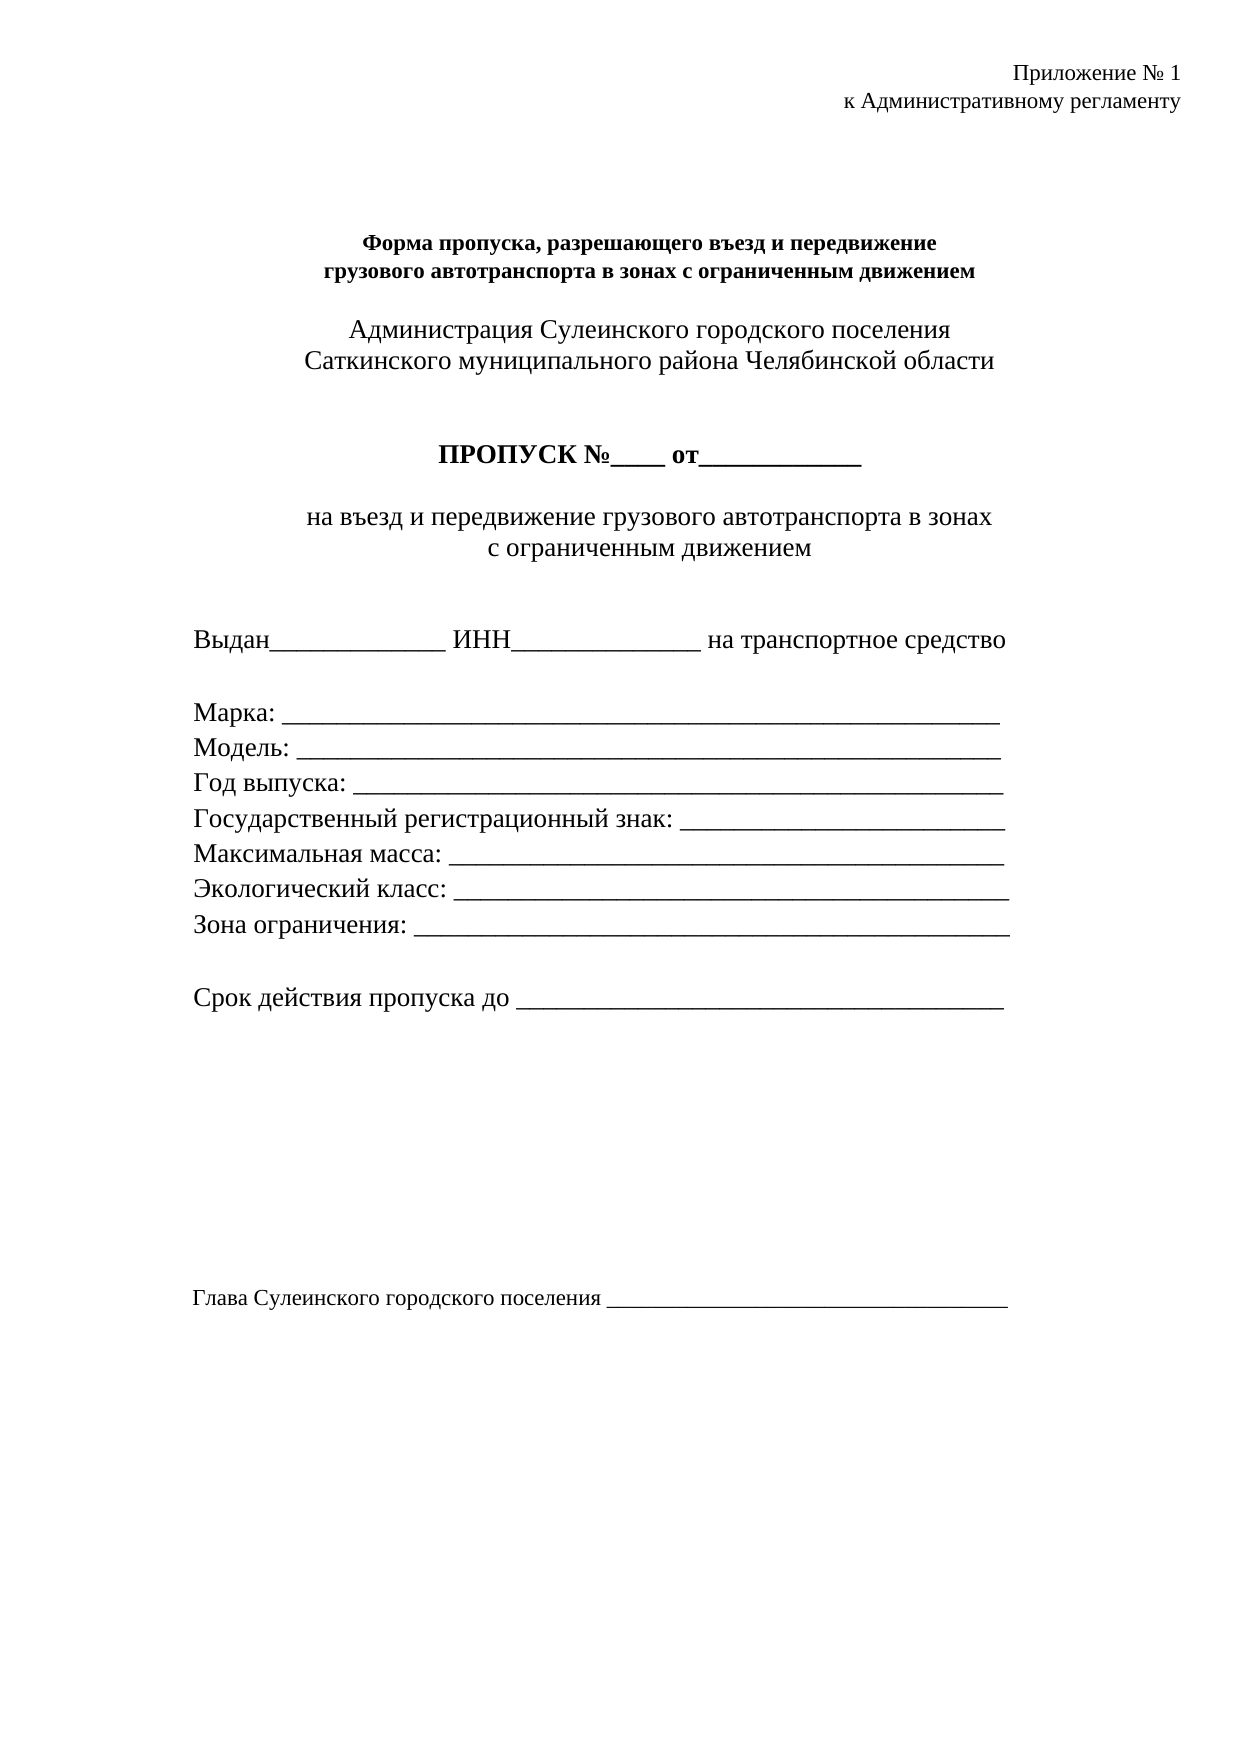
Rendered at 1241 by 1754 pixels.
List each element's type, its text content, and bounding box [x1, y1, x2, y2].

text к Административному регламенту [118, 87, 1181, 113]
text Зона ограничения: ____________________________________________ [118, 908, 1181, 939]
text Саткинского муниципального района Челябинской области [118, 344, 1181, 376]
text Год выпуска: ________________________________________________ [118, 767, 1181, 798]
text Глава Сулеинского городского поселения ___________________________________ [118, 1284, 1181, 1310]
text Выдан_____________ ИНН______________ на транспортное средство [118, 623, 1181, 654]
text на въезд и передвижение грузового автотранспорта в зонах с ограниченным движением [118, 500, 1181, 563]
text ПРОПУСК №____ от____________ [118, 438, 1181, 469]
text Администрация Сулеинского городского поселения [118, 313, 1181, 344]
text Марка: _____________________________________________________ [118, 696, 1181, 727]
text Приложение № 1 [118, 59, 1181, 85]
text Экологический класс: _________________________________________ [118, 872, 1181, 904]
text Срок действия пропуска до ____________________________________ [118, 981, 1181, 1012]
text Государственный регистрационный знак: ________________________ [118, 802, 1181, 833]
text Модель: ____________________________________________________ [118, 731, 1181, 762]
text Максимальная масса: _________________________________________ [118, 837, 1181, 868]
text Форма пропуска, разрешающего въезд и передвижение грузового автотранспорта в зонах с ограниченным движением [118, 229, 1181, 283]
